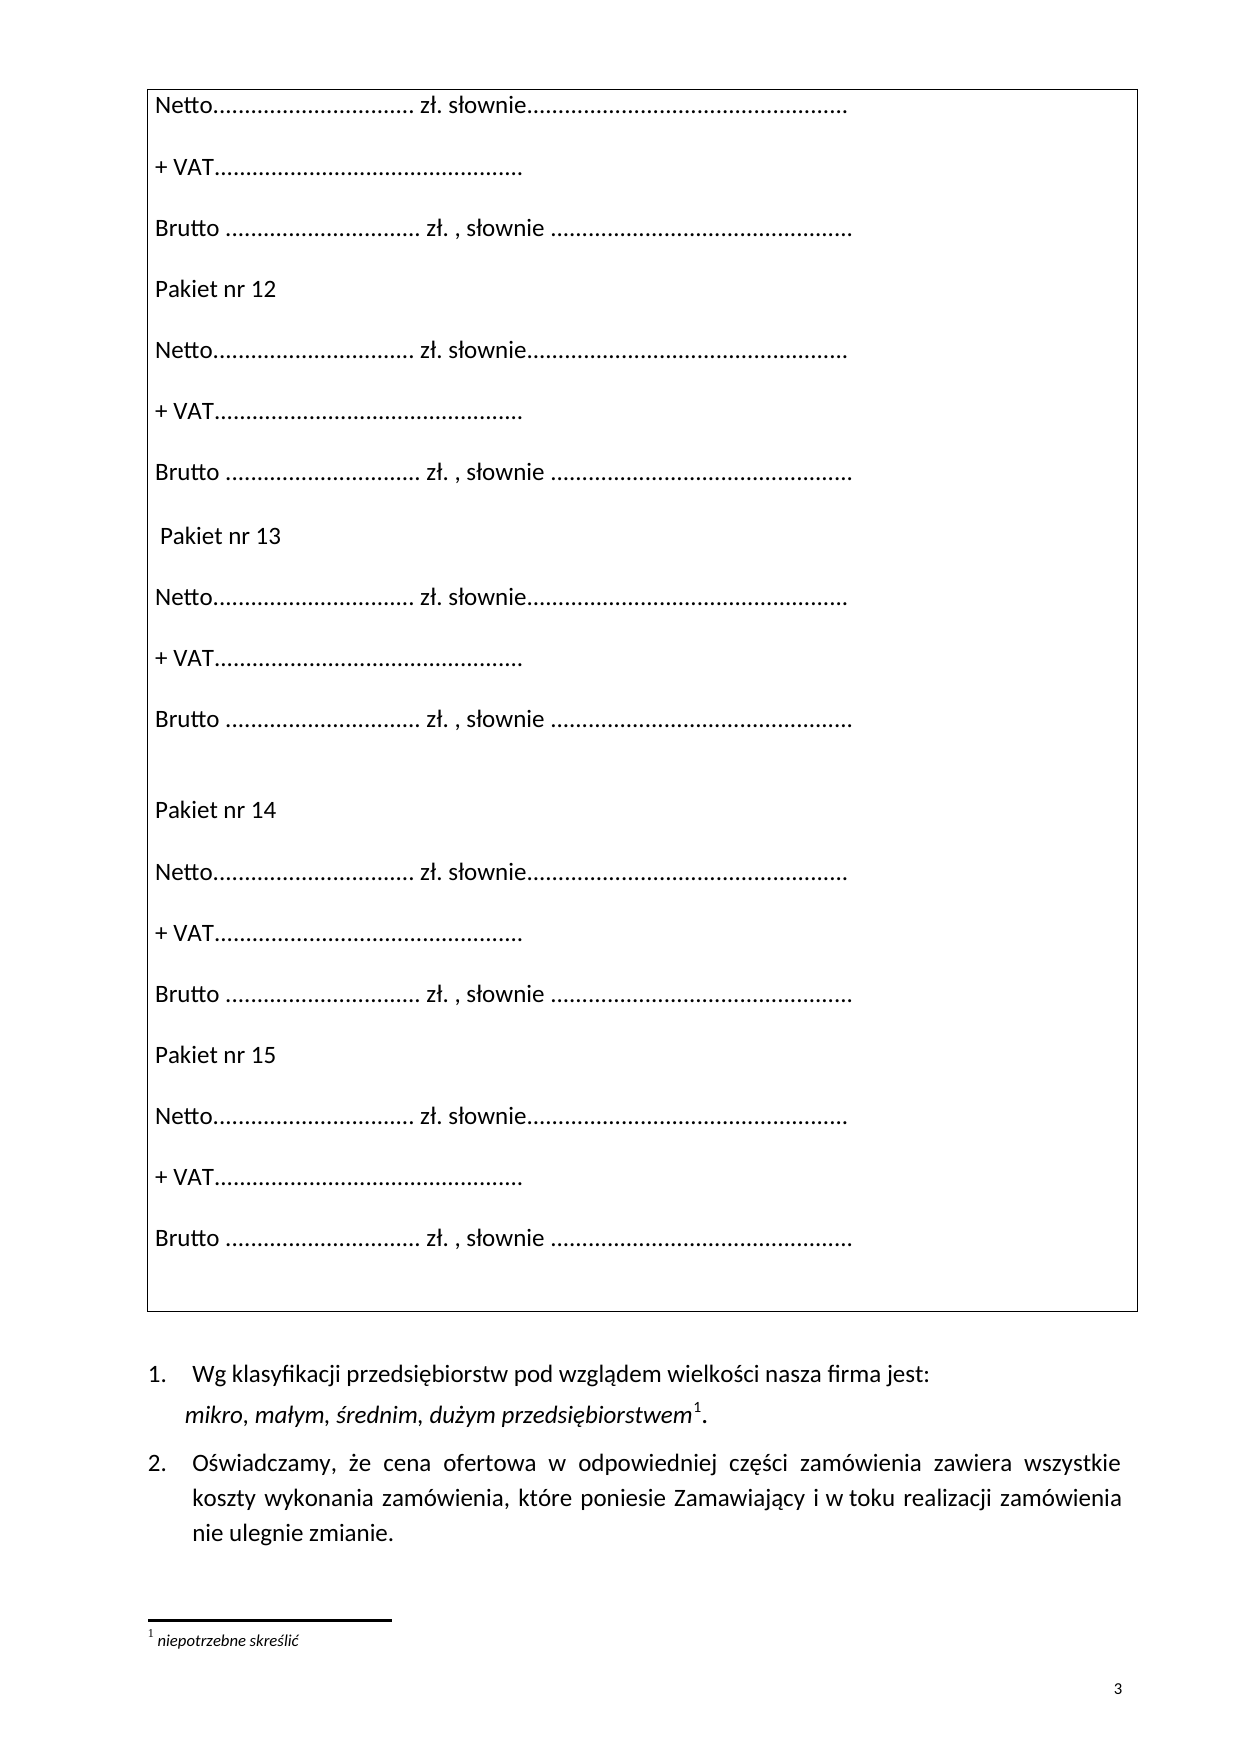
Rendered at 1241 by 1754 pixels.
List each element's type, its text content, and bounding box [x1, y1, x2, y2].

list Oświadczamy, że cena ofertowa w odpowiedniej części zamówienia zawiera wszystkie koszty wykonania zamówienia, które poniesie Zamawiający i w toku realizacji zamówienia nie ulegnie zmianie. [148, 1447, 1122, 1548]
text mikro, małym, średnim, dużym przedsiębiorstwem. [148, 1397, 1122, 1430]
list Wg klasyfikacji przedsiębiorstw pod wzglądem wielkości nasza firma jest: [148, 1358, 1122, 1388]
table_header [148, 90, 1137, 1311]
